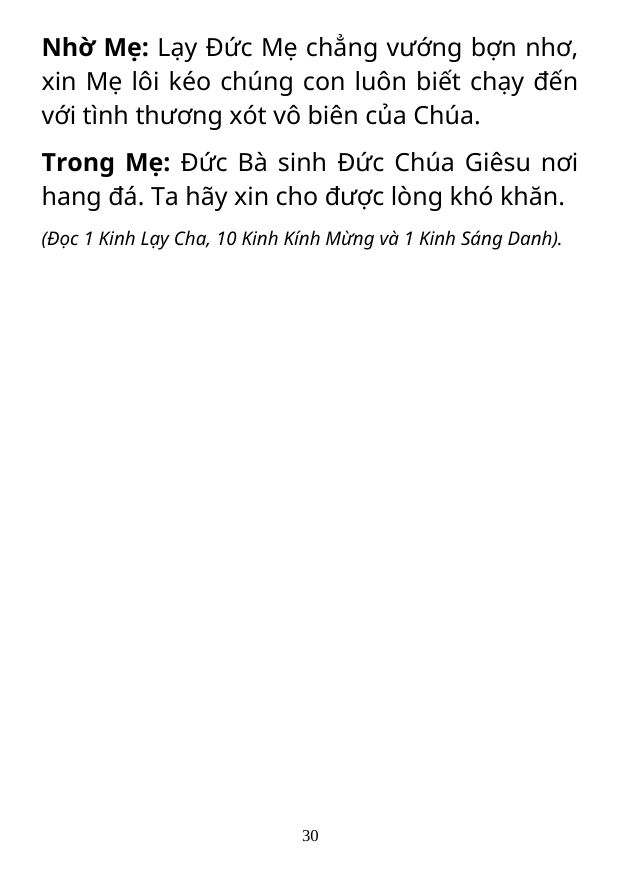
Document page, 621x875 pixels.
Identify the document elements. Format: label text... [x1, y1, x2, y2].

text Nhờ Mẹ: Lạy Đức Mẹ chẳng vướng bợn nhơ, xin Mẹ lôi kéo chúng con luôn biết chạy đến với tình thương xót vô biên của Chúa. [41, 29, 579, 132]
text Trong Mẹ: Đức Bà sinh Đức Chúa Giêsu nơi hang đá. Ta hãy xin cho được lòng khó khăn. [41, 144, 579, 212]
text (Đọc 1 Kinh Lạy Cha, 10 Kinh Kính Mừng và 1 Kinh Sáng Danh).12.02.2019 Thứ Ba [41, 225, 579, 250]
